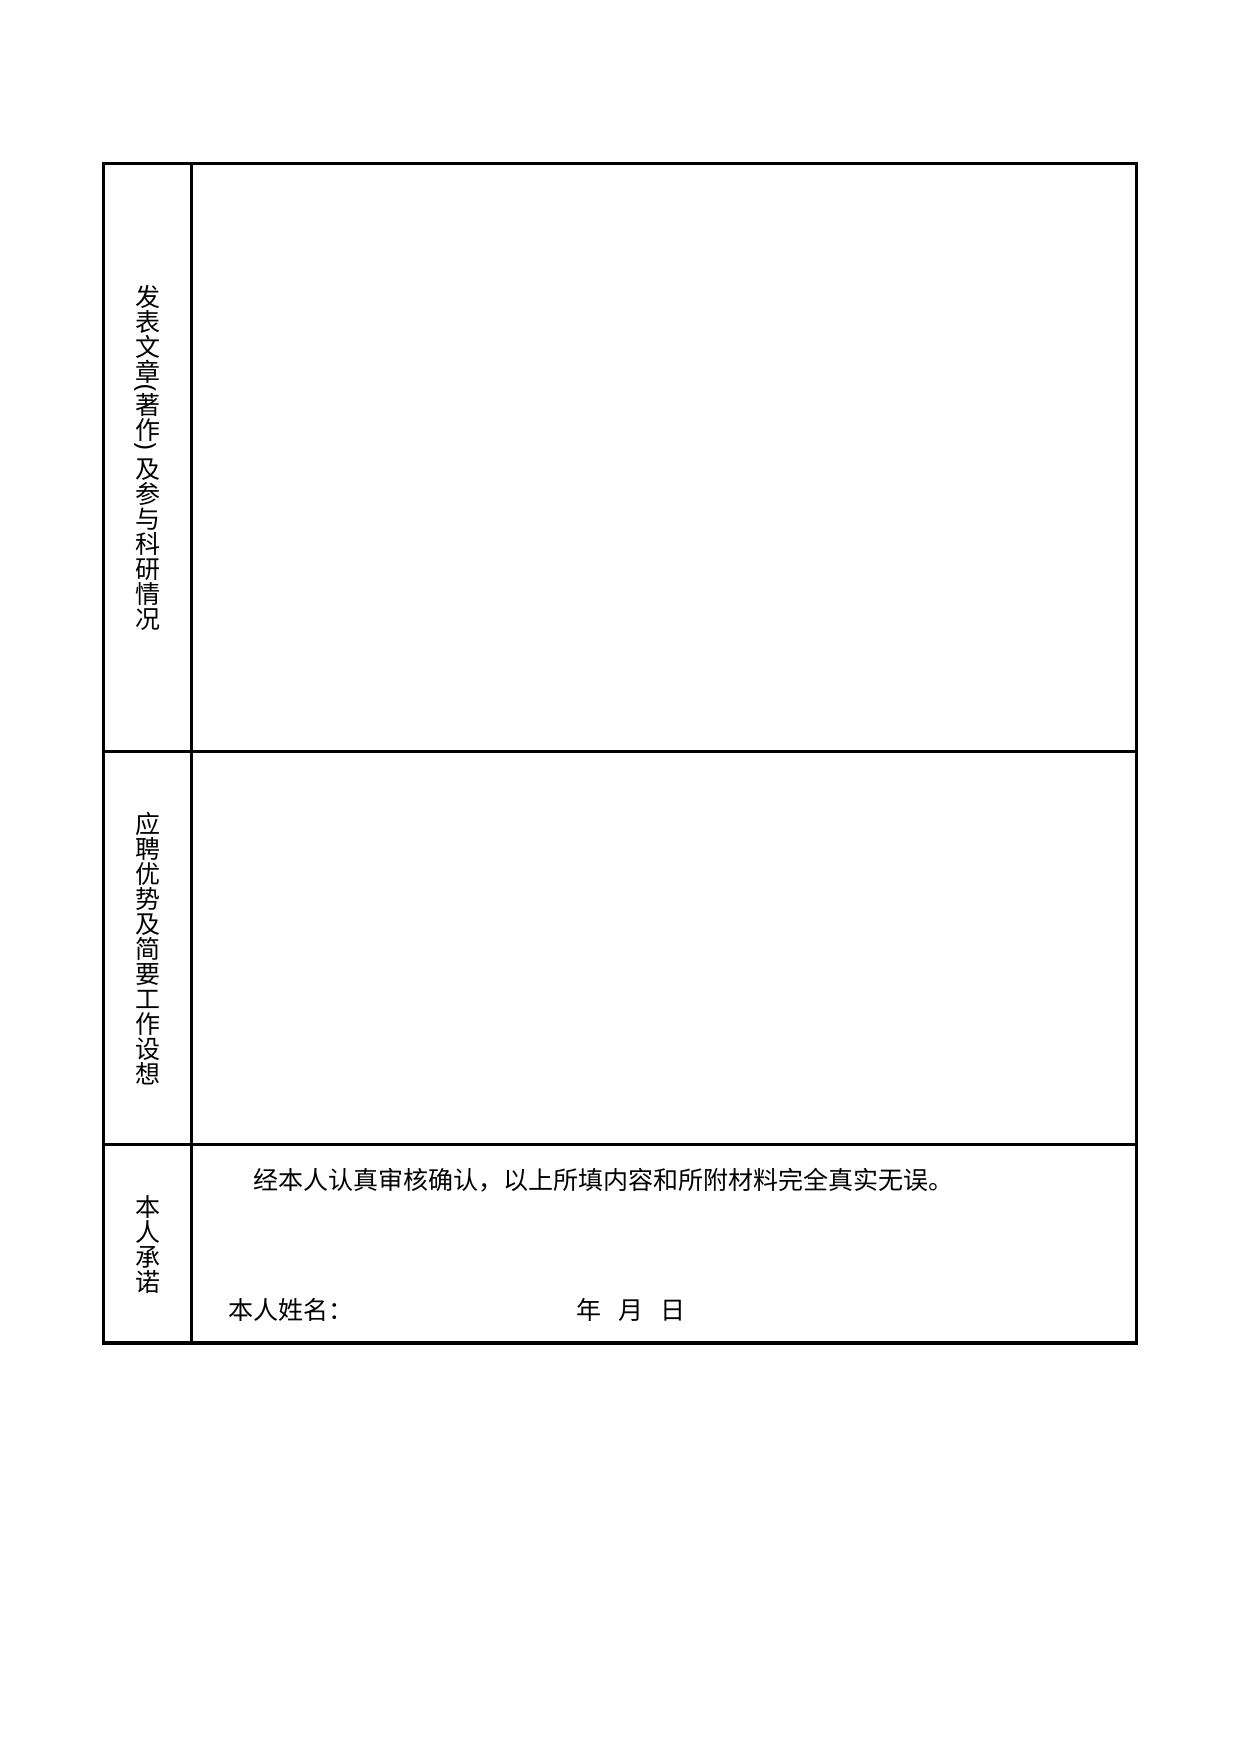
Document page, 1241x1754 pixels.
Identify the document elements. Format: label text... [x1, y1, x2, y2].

table_cell 应聘优势及简要工作设想 [105, 753, 190, 1143]
table_cell 本人承诺 [105, 1146, 190, 1341]
table_cell [193, 753, 1135, 1143]
table_cell [193, 165, 1135, 750]
table_cell 发表文章(著作) 及参与科研情况 [105, 165, 190, 750]
table_cell 经本人认真审核确认，以上所填内容和所附材料完全真实无误。 本人姓名： 年 月 日 [193, 1146, 1135, 1341]
